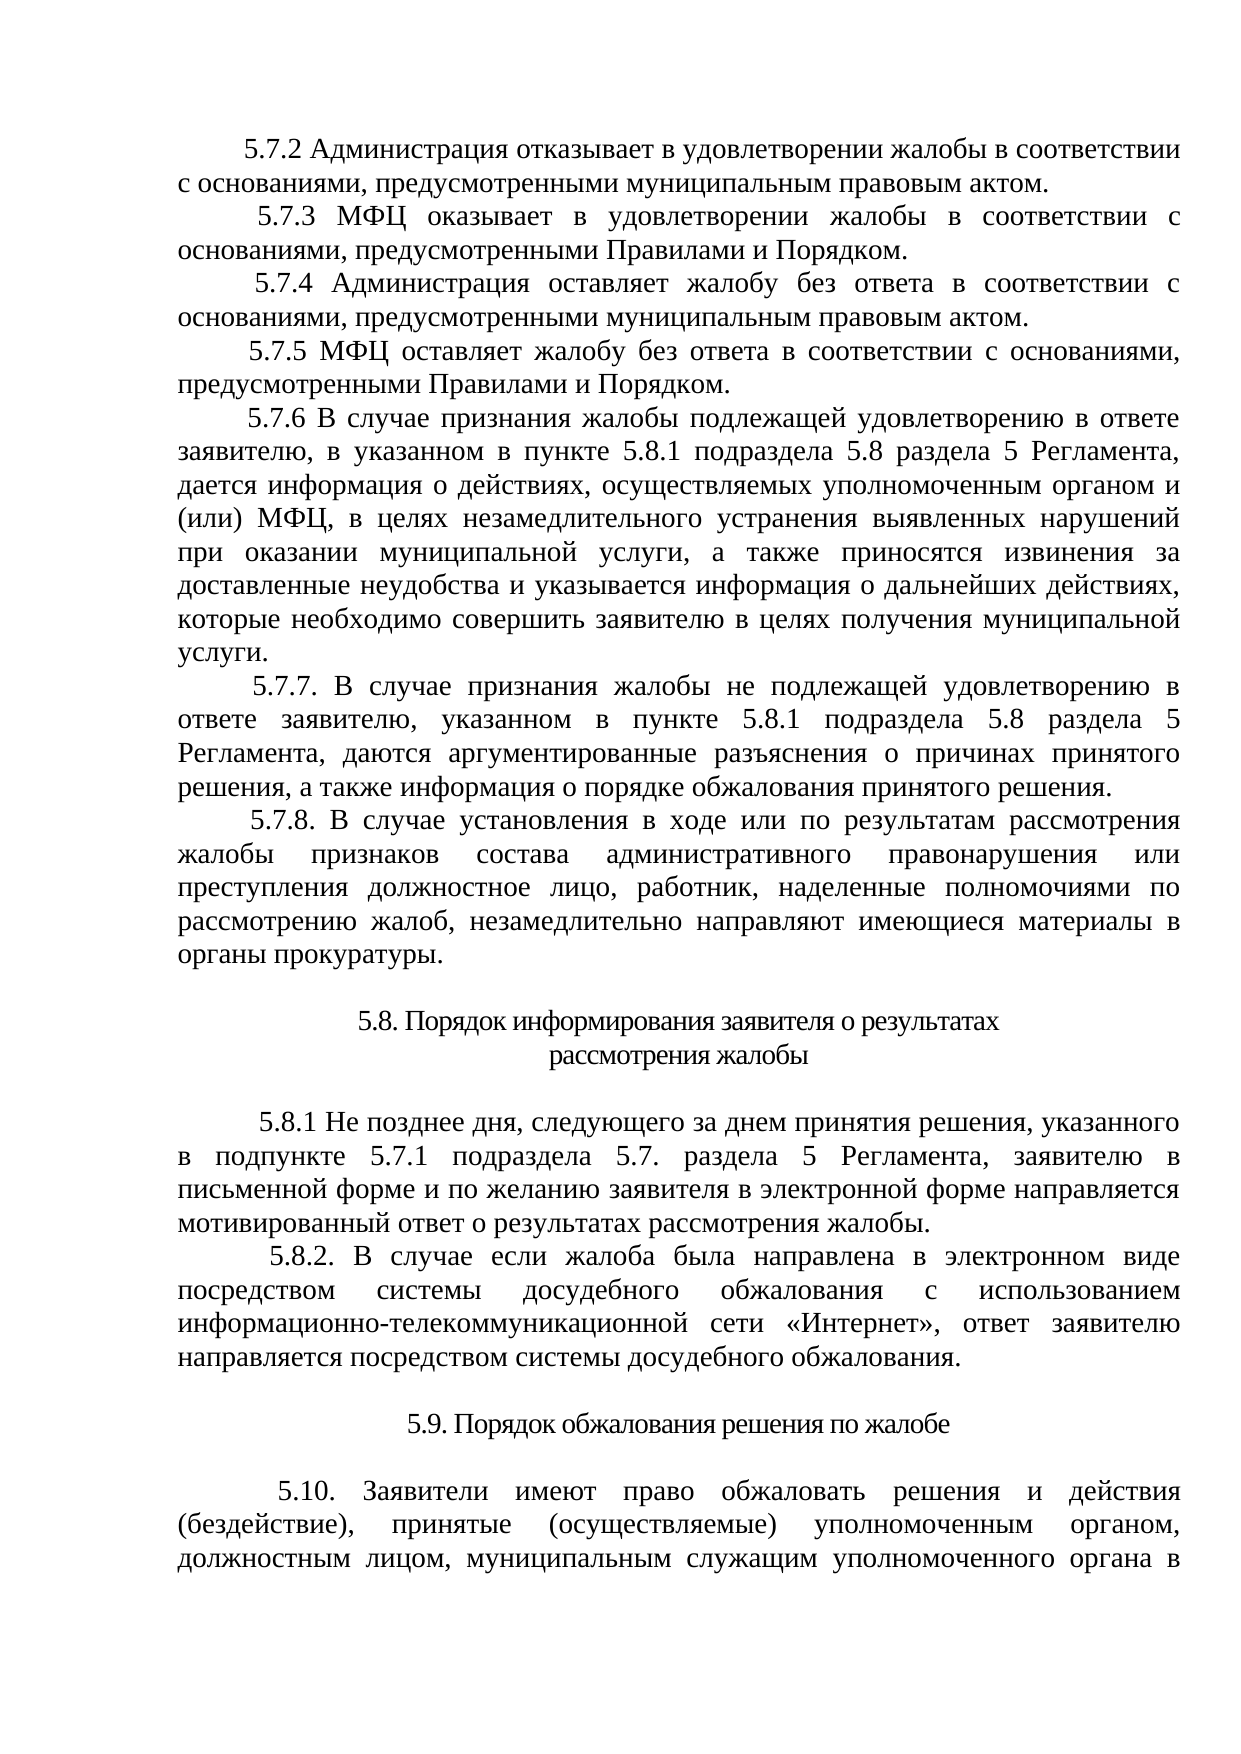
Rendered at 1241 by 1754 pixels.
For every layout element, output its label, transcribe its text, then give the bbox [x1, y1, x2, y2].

text 5.7.4 Администрация оставляет жалобу без ответа в соответствии с основаниями, предусмотренными муниципальным правовым актом. [177, 266, 1181, 333]
text 5.9. Порядок обжалования решения по жалобе [177, 1406, 1181, 1439]
text рассмотрения жалобы [177, 1037, 1181, 1071]
text 5.7.3 МФЦ оказывает в удовлетворении жалобы в соответствии с основаниями, предусмотренными Правилами и Порядком. [177, 198, 1181, 266]
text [177, 1473, 1181, 1574]
text 5.8.2. В случае если жалоба была направлена в электронном виде посредством системы досудебного обжалования с использованием информационно-телекоммуникационной сети «Интернет», ответ заявителю направляется посредством системы досудебного обжалования. [177, 1238, 1181, 1372]
text 5.7.5 МФЦ оставляет жалобу без ответа в соответствии с основаниями, предусмотренными Правилами и Порядком. [177, 333, 1181, 400]
text 5.7.2 Администрация отказывает в удовлетворении жалобы в соответствии с основаниями, предусмотренными муниципальным правовым актом. [177, 131, 1181, 198]
text 5.7.8. В случае установления в ходе или по результатам рассмотрения жалобы признаков состава административного правонарушения или преступления должностное лицо, работник, наделенные полномочиями по рассмотрению жалоб, незамедлительно направляют имеющиеся материалы в органы прокуратуры. [177, 802, 1181, 970]
text 5.8.1 Не позднее дня, следующего за днем принятия решения, указанного в подпункте 5.7.1 подраздела 5.7. раздела 5 Регламента, заявителю в письменной форме и по желанию заявителя в электронной форме направляется мотивированный ответ о результатах рассмотрения жалобы. [177, 1104, 1181, 1238]
text 5.7.6 В случае признания жалобы подлежащей удовлетворению в ответе заявителю, в указанном в пункте 5.8.1 подраздела 5.8 раздела 5 Регламента, дается информация о действиях, осуществляемых уполномоченным органом и (или) МФЦ, в целях незамедлительного устранения выявленных нарушений при оказании муниципальной услуги, а также приносятся извинения за доставленные неудобства и указывается информация о дальнейших действиях, которые необходимо совершить заявителю в целях получения муниципальной услуги. [177, 400, 1181, 668]
text 5.7.7. В случае признания жалобы не подлежащей удовлетворению в ответе заявителю, указанном в пункте 5.8.1 подраздела 5.8 раздела 5 Регламента, даются аргументированные разъяснения о причинах принятого решения, а также информация о порядке обжалования принятого решения. [177, 668, 1181, 802]
text 5.8. Порядок информирования заявителя о результатах [177, 1003, 1181, 1037]
